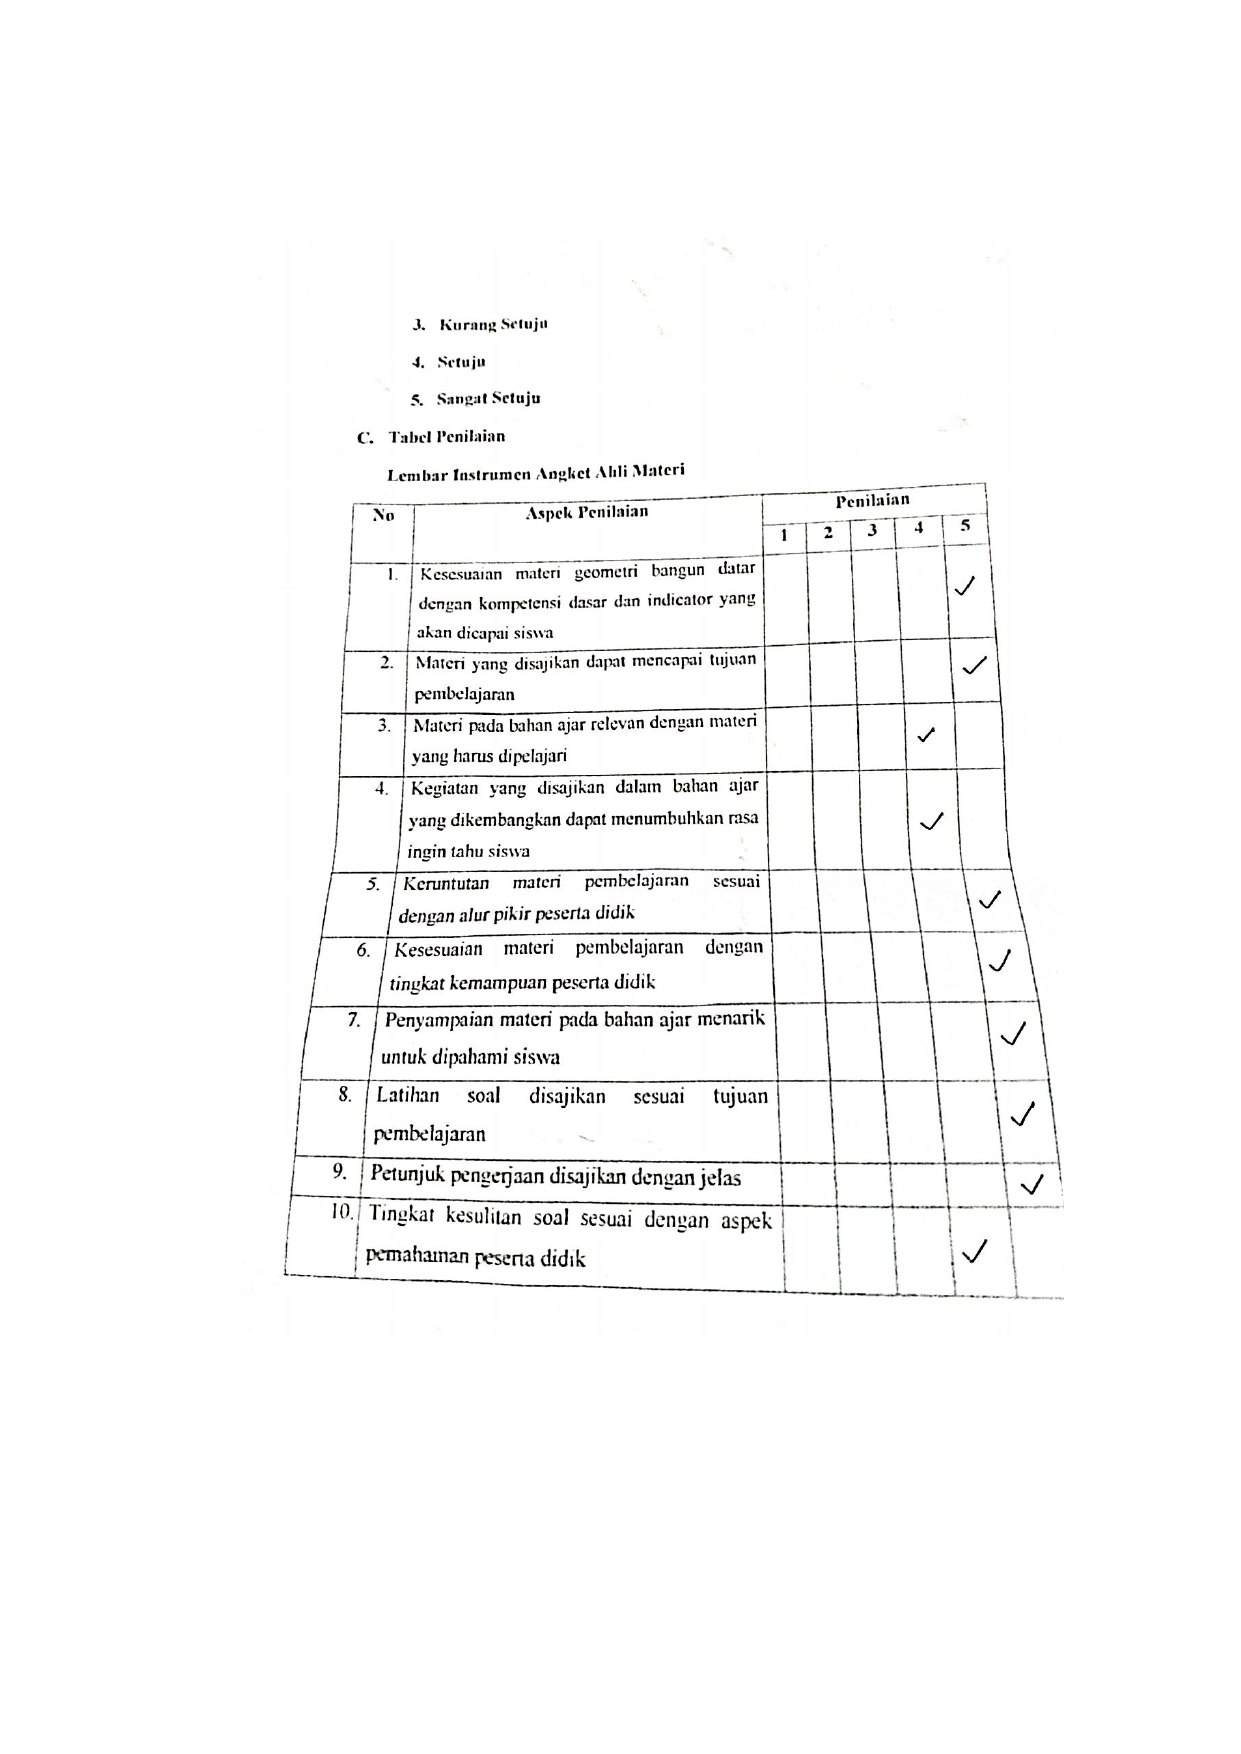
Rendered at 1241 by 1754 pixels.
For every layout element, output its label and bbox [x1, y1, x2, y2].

picture [236, 236, 1064, 1338]
